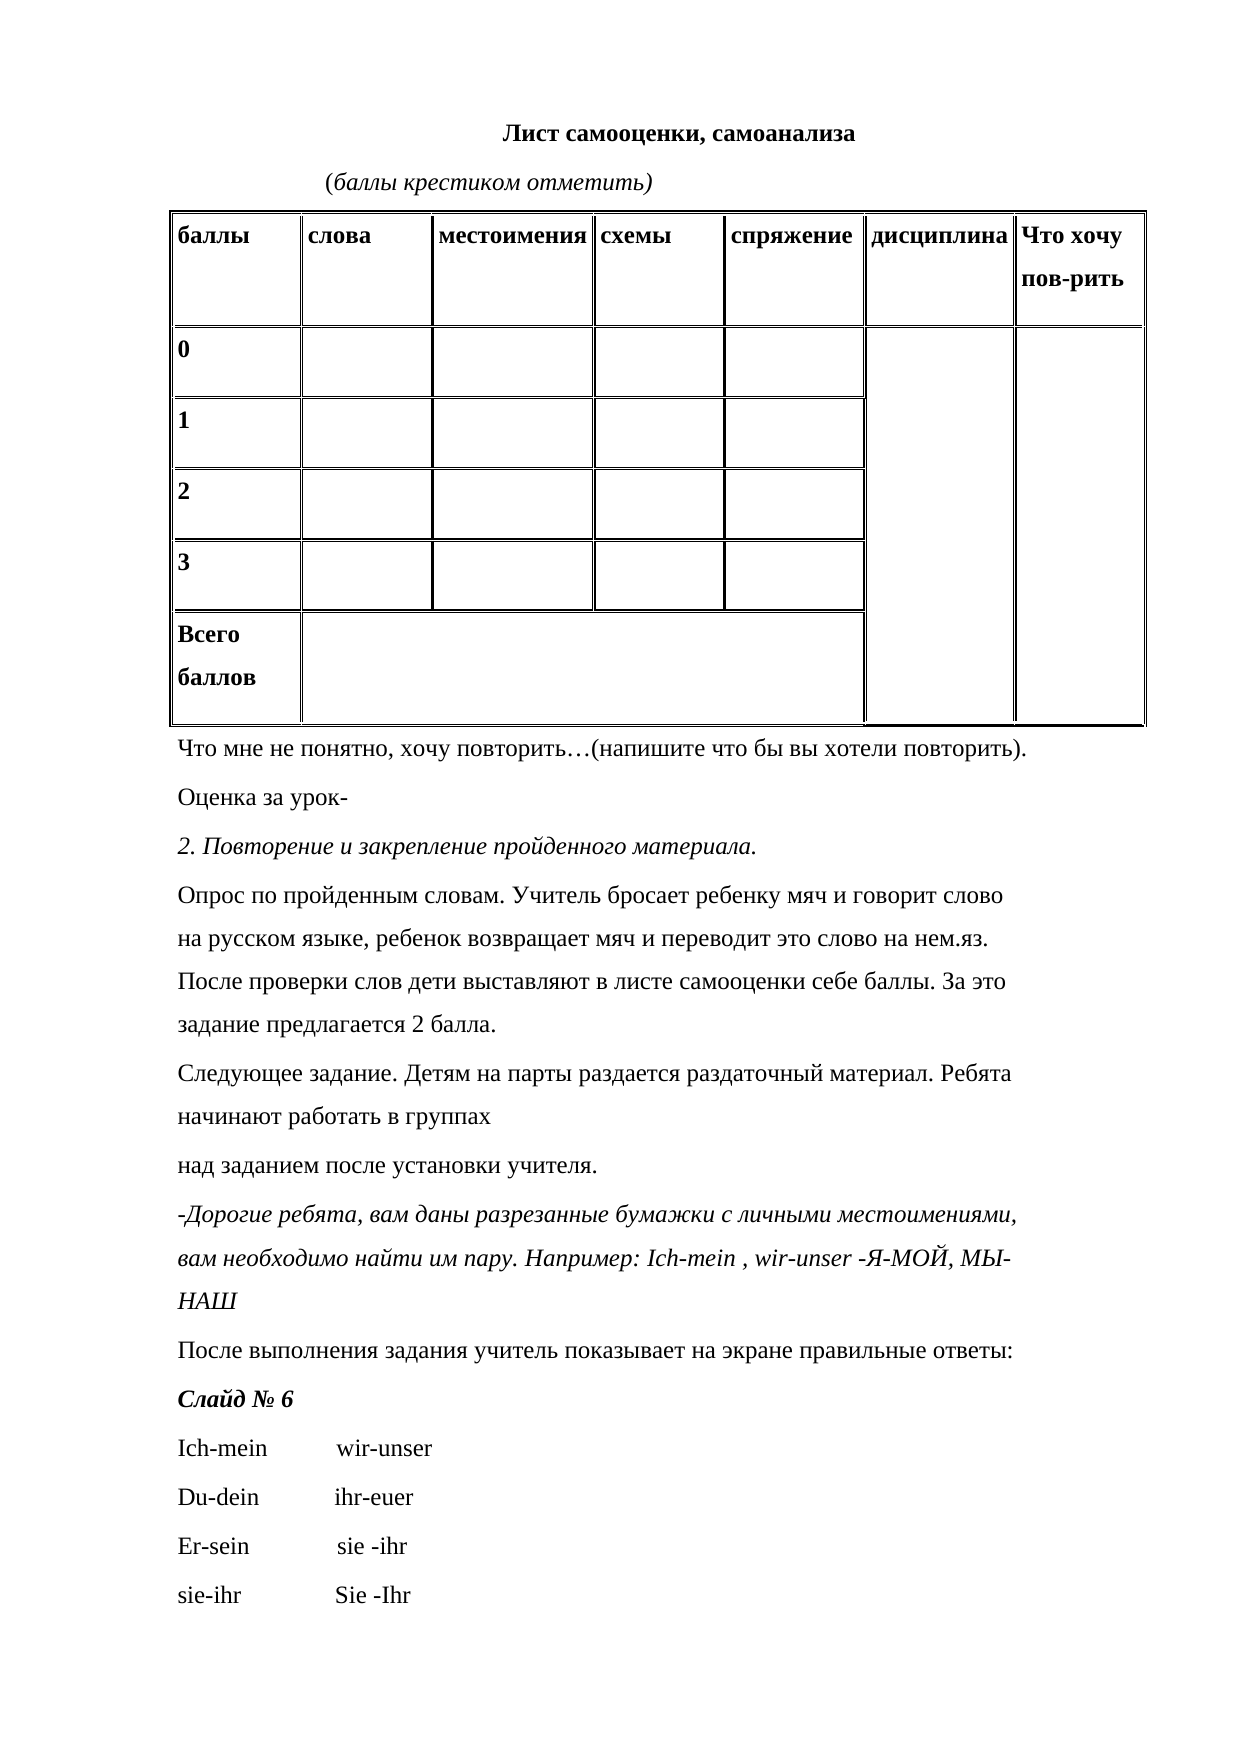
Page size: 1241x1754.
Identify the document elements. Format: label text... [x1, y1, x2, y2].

text После выполнения задания учитель показывает на экране правильные ответы: [177, 1335, 1033, 1363]
table_cell [303, 328, 431, 396]
table_header баллы [173, 214, 301, 324]
text Что мне не понятно, хочу повторить…(напишите что бы вы хотели повторить). [177, 733, 1033, 761]
table_cell [434, 399, 592, 467]
table_header схемы [594, 214, 724, 324]
text sie-ihr Sie -Ihr [177, 1580, 1033, 1609]
table_header местоимения [432, 212, 594, 324]
text -Дорогие ребята, вам даны разрезанные бумажки с личными местоимениями, вам необходимо найти им пару. Например: Ich-mein , wir-unser -Я-МОЙ, МЫ- НАШ [177, 1199, 1033, 1314]
table_cell [726, 470, 863, 538]
text 2. Повторение и закрепление пройденного материала. [177, 831, 1033, 859]
table_cell [596, 470, 723, 538]
table_cell Всего баллов [173, 609, 301, 723]
table_cell [865, 325, 1015, 723]
text Следующее задание. Детям на парты раздается раздаточный материал. Ребята начинают работать в группах [177, 1058, 1033, 1130]
text Du-dein ihr-euer [177, 1482, 1033, 1511]
table_cell 1 [171, 396, 301, 467]
table_cell [434, 470, 592, 538]
text Оценка за урок- [177, 782, 1033, 810]
table_cell [596, 399, 723, 467]
table_cell [596, 542, 723, 609]
table_cell [303, 399, 431, 467]
table_header слова [301, 212, 432, 324]
table_cell [596, 328, 723, 396]
table_cell [1015, 325, 1144, 723]
table_cell 2 [171, 467, 301, 538]
table_cell [726, 328, 863, 396]
text Ich-mein wir-unser [177, 1433, 1033, 1462]
table_cell 0 [173, 325, 300, 396]
text Слайд № 6 [177, 1384, 1033, 1413]
text Лист самооценки, самоанализа [325, 118, 1033, 147]
table_cell 3 [173, 538, 300, 609]
table_cell [303, 542, 431, 609]
text Er-sein sie -ihr [177, 1531, 1033, 1560]
table_cell [434, 542, 592, 609]
table_header дисциплина [865, 212, 1015, 324]
text Опрос по пройденным словам. Учитель бросает ребенку мяч и говорит слово на русском языке, ребенок возвращает мяч и переводит это слово на нем.яз. После проверки слов дети выставляют в листе самооценки себе баллы. За это задание предлагается 2 балла. [177, 880, 1033, 1038]
text над заданием после установки учителя. [177, 1150, 1033, 1179]
table_cell [434, 328, 592, 396]
table_cell [301, 613, 865, 723]
text (баллы крестиком отметить) [325, 167, 1033, 196]
table_cell [726, 542, 863, 609]
table_header Что хочу пов-рить [1015, 214, 1144, 324]
table_cell [303, 470, 431, 538]
table_cell [726, 399, 863, 467]
table_header спряжение [724, 212, 865, 324]
